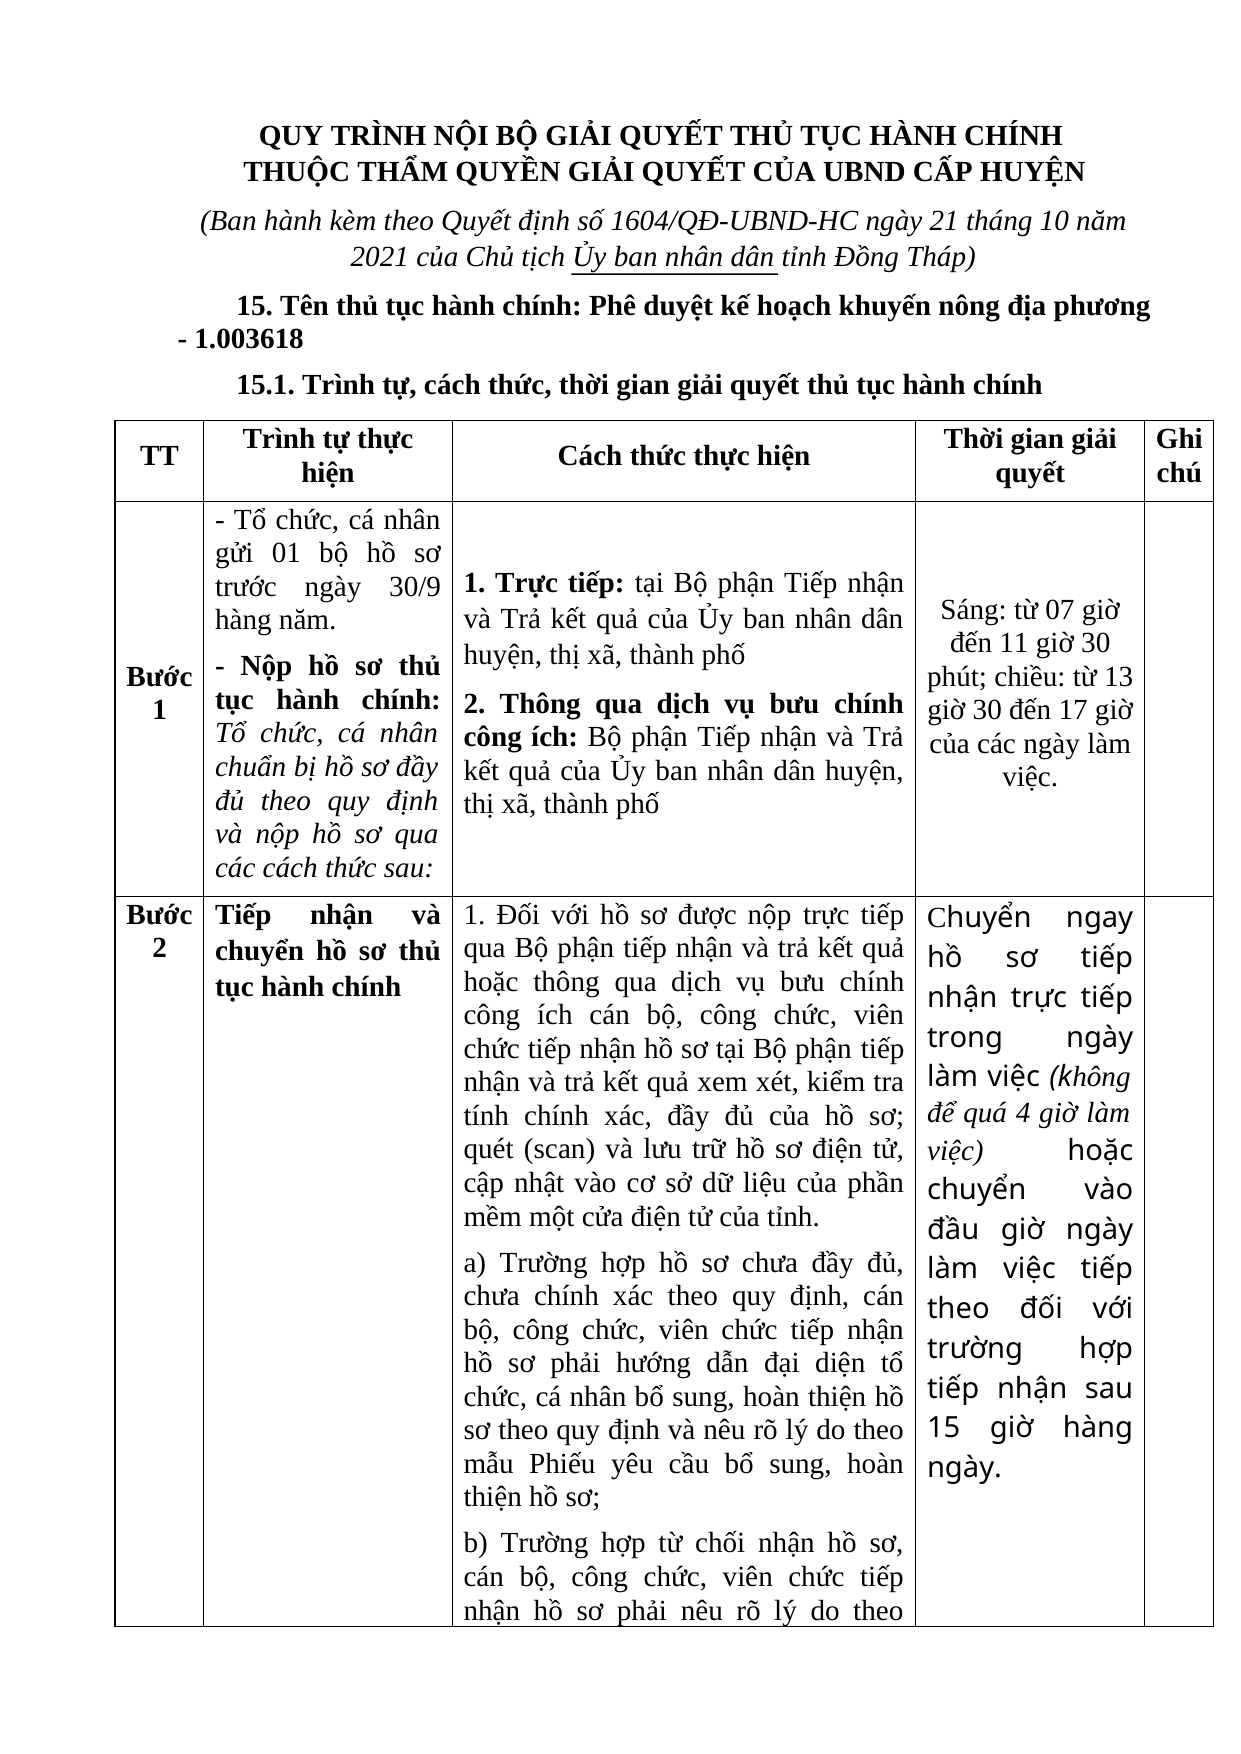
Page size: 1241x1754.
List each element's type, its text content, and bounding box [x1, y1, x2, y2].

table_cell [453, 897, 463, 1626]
text 15. Tên thủ tục hành chính: Phê duyệt kế hoạch khuyến nông địa phương - 1.003618 [177, 288, 1152, 355]
text QUY TRÌNH NỘI BỘ GIẢI QUYẾT THỦ TỤC HÀNH CHÍNH THUỘC THẨM QUYỀN GIẢI QUYẾT CỦA UBND CẤP HUYỆN [177, 118, 1152, 188]
table_header Ghi chú [1145, 421, 1213, 501]
table_header Thời gian giải quyết [916, 421, 1144, 501]
table_header Trình tự thực hiện [204, 421, 452, 501]
table_header Cách thức thực hiện [453, 421, 915, 501]
table_cell Bước 2 [116, 897, 203, 1626]
table_cell [1145, 897, 1213, 1626]
table_cell 1. Trực tiếp: tại Bộ phận Tiếp nhận và Trả kết quả của Ủy ban nhân dân huyện, thị xã, thành phố 2. Thông qua dịch vụ bưu chính công ích: Bộ phận Tiếp nhận và Trả kết quả của Ủy ban nhân dân huyện, thị xã, thành phố [453, 502, 915, 896]
table_cell Sáng: từ 07 giờ đến 11 giờ 30 phút; chiều: từ 13 giờ 30 đến 17 giờ của các ngày làm việc. [916, 502, 1144, 896]
text 15.1. Trình tự, cách thức, thời gian giải quyết thủ tục hành chính [177, 367, 1152, 401]
text (Ban hành kèm theo Quyết định số 1604/QĐ-UBND-HC ngày 21 tháng 10 năm 2021 của Chủ tịch Ủy ban nhân dân tỉnh Đồng Tháp) [177, 203, 1152, 273]
table_cell - Tổ chức, cá nhân gửi 01 bộ hồ sơ trước ngày 30/9 hàng năm. - Nộp hồ sơ thủ tục hành chính: Tổ chức, cá nhân chuẩn bị hồ sơ đầy đủ theo quy định và nộp hồ sơ qua các cách thức sau: [204, 502, 452, 896]
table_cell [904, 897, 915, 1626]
table_header TT [116, 421, 203, 501]
table_cell Bước 1 [116, 502, 203, 896]
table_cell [204, 897, 452, 1626]
table_cell [1145, 502, 1213, 896]
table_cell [916, 897, 1144, 1626]
